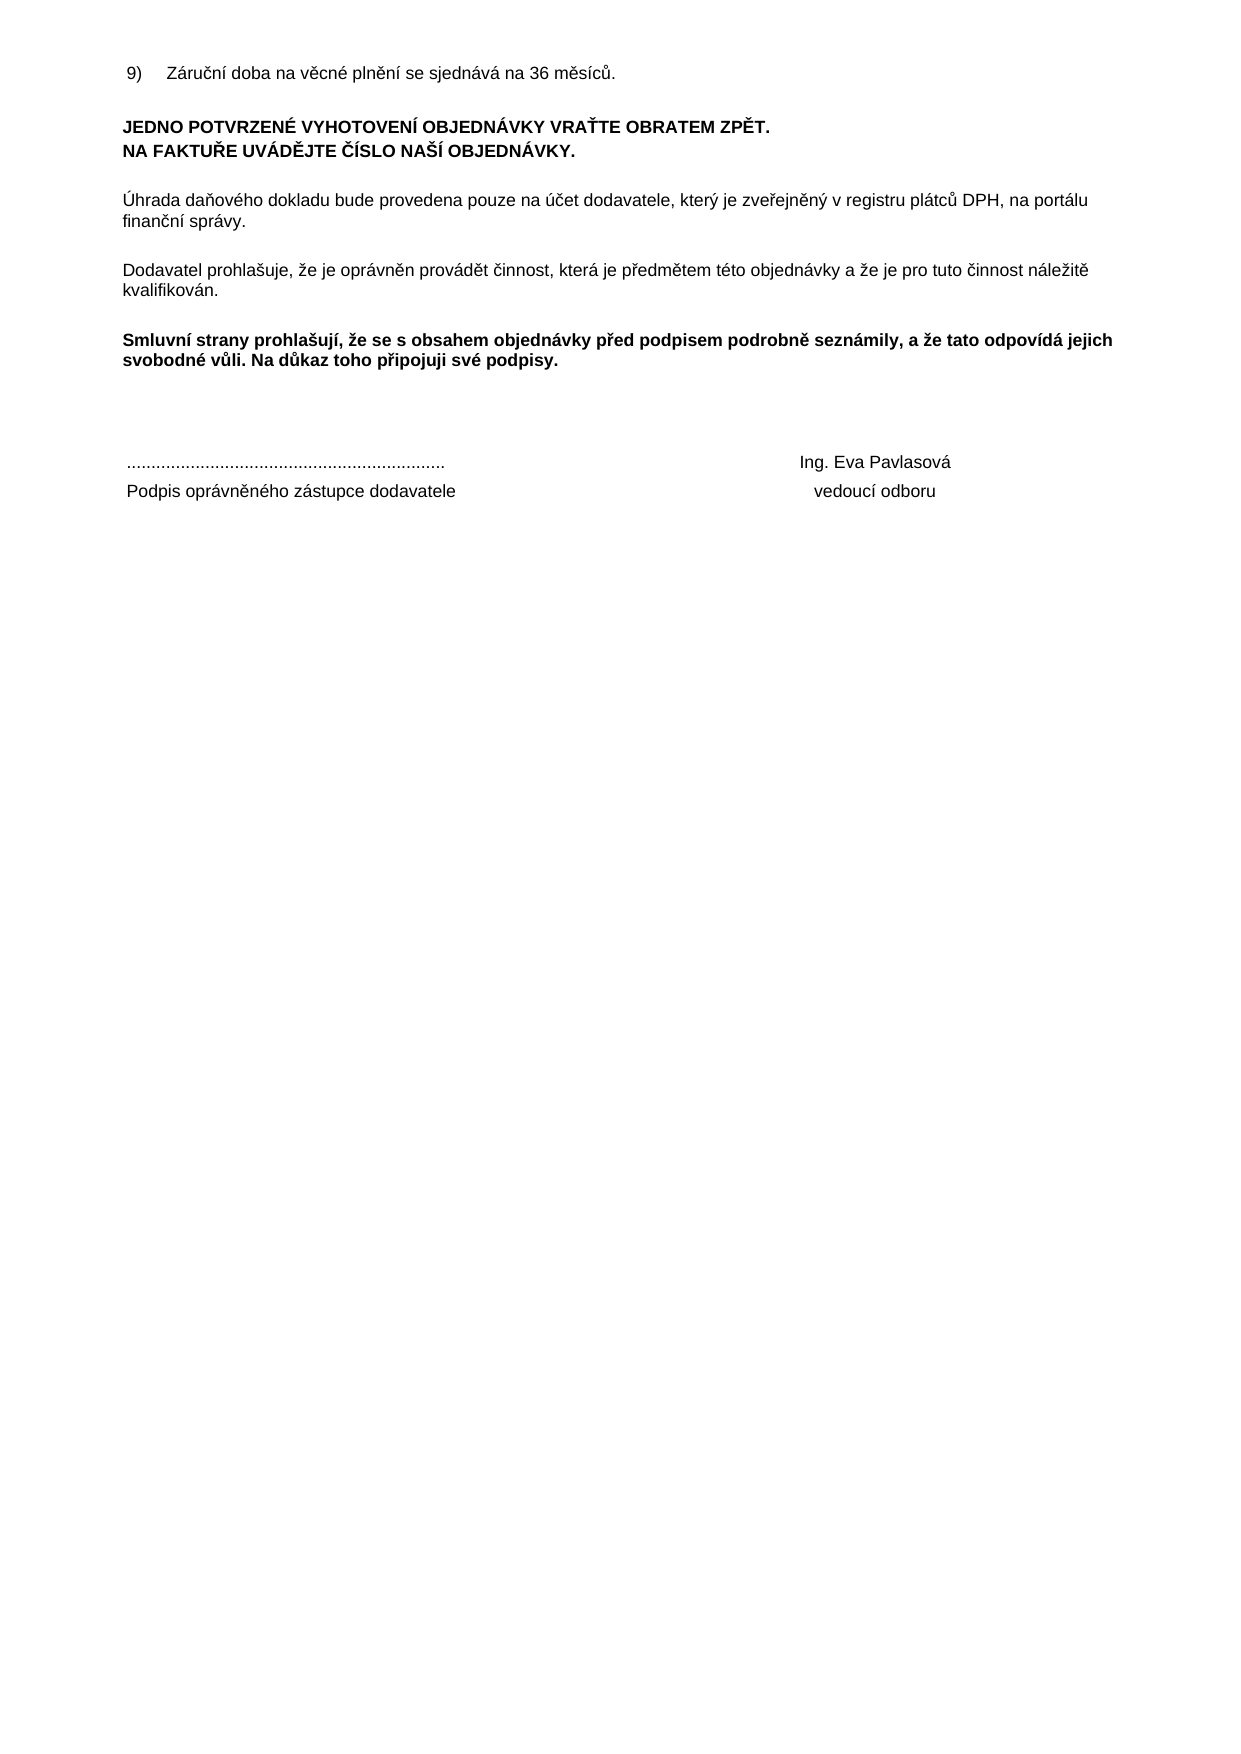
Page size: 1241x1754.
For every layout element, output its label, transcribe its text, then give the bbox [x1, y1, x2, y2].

table_cell Záruční doba na věcné plnění se sjednává na 36 měsíců. [162, 59, 1126, 88]
table_header Ing. Eva Pavlasová [624, 448, 1126, 477]
text Úhrada daňového dokladu bude provedena pouze na účet dodavatele, který je zveřejněný v registru plátců DPH, na portálu finanční správy. [122, 190, 1118, 231]
text Smluvní strany prohlašují, že se s obsahem objednávky před podpisem podrobně seznámily, a že tato odpovídá jejich svobodné vůli. Na důkaz toho připojuji své podpisy. [122, 329, 1118, 370]
table_cell Podpis oprávněného zástupce dodavatele [122, 477, 624, 506]
text Dodavatel prohlašuje, že je oprávněn provádět činnost, která je předmětem této objednávky a že je pro tuto činnost náležitě kvalifikován. [122, 260, 1118, 301]
table_cell 9) [122, 59, 162, 88]
text JEDNO POTVRZENÉ VYHOTOVENÍ OBJEDNÁVKY VRAŤTE OBRATEM ZPĚT. [122, 116, 1118, 137]
table_header ................................................................. [122, 448, 624, 477]
table_cell vedoucí odboru [624, 477, 1126, 506]
text NA FAKTUŘE UVÁDĚJTE ČÍSLO NAŠÍ OBJEDNÁVKY. [122, 141, 1118, 161]
